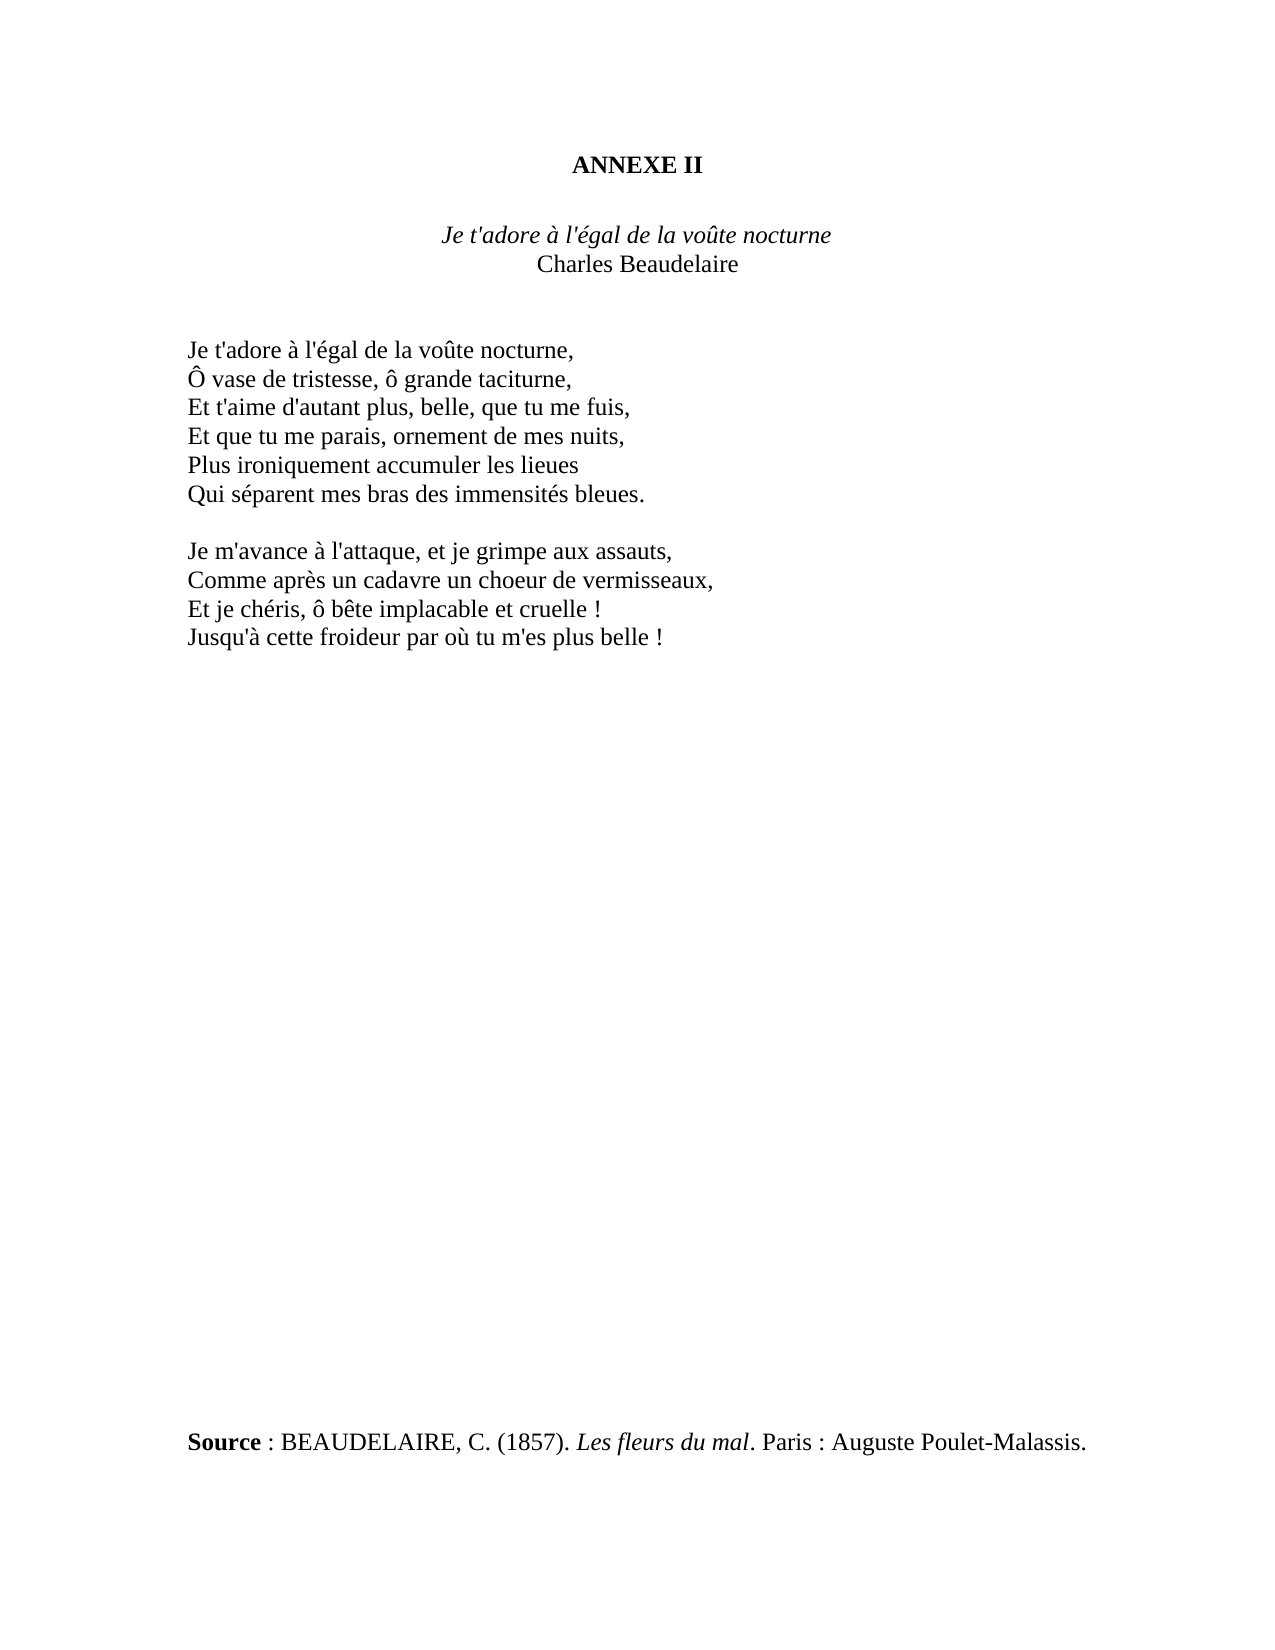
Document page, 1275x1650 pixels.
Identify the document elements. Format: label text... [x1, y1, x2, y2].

text Et t'aime d'autant plus, belle, que tu me fuis, [187, 392, 1087, 421]
text Ô vase de tristesse, ô grande taciturne, [187, 364, 1087, 392]
text Charles Beaudelaire [187, 249, 1087, 277]
text Et que tu me parais, ornement de mes nuits, [187, 421, 1087, 450]
text Et je chéris, ô bête implacable et cruelle ! [187, 594, 1087, 622]
text Source : BEAUDELAIRE, C. (1857). Les fleurs du mal. Paris : Auguste Poulet-Malassis. [187, 1427, 1087, 1456]
text Plus ironiquement accumuler les lieues [187, 450, 1087, 479]
text Comme après un cadavre un choeur de vermisseaux, [187, 565, 1087, 594]
text ANNEXE II [187, 150, 1087, 179]
text Je m'avance à l'attaque, et je grimpe aux assauts, [187, 536, 1087, 565]
text Jusqu'à cette froideur par où tu m'es plus belle ! [187, 622, 1087, 651]
text Je t'adore à l'égal de la voûte nocturne [187, 220, 1087, 249]
text Qui séparent mes bras des immensités bleues. [187, 479, 1087, 507]
text Je t'adore à l'égal de la voûte nocturne, [187, 335, 1087, 364]
